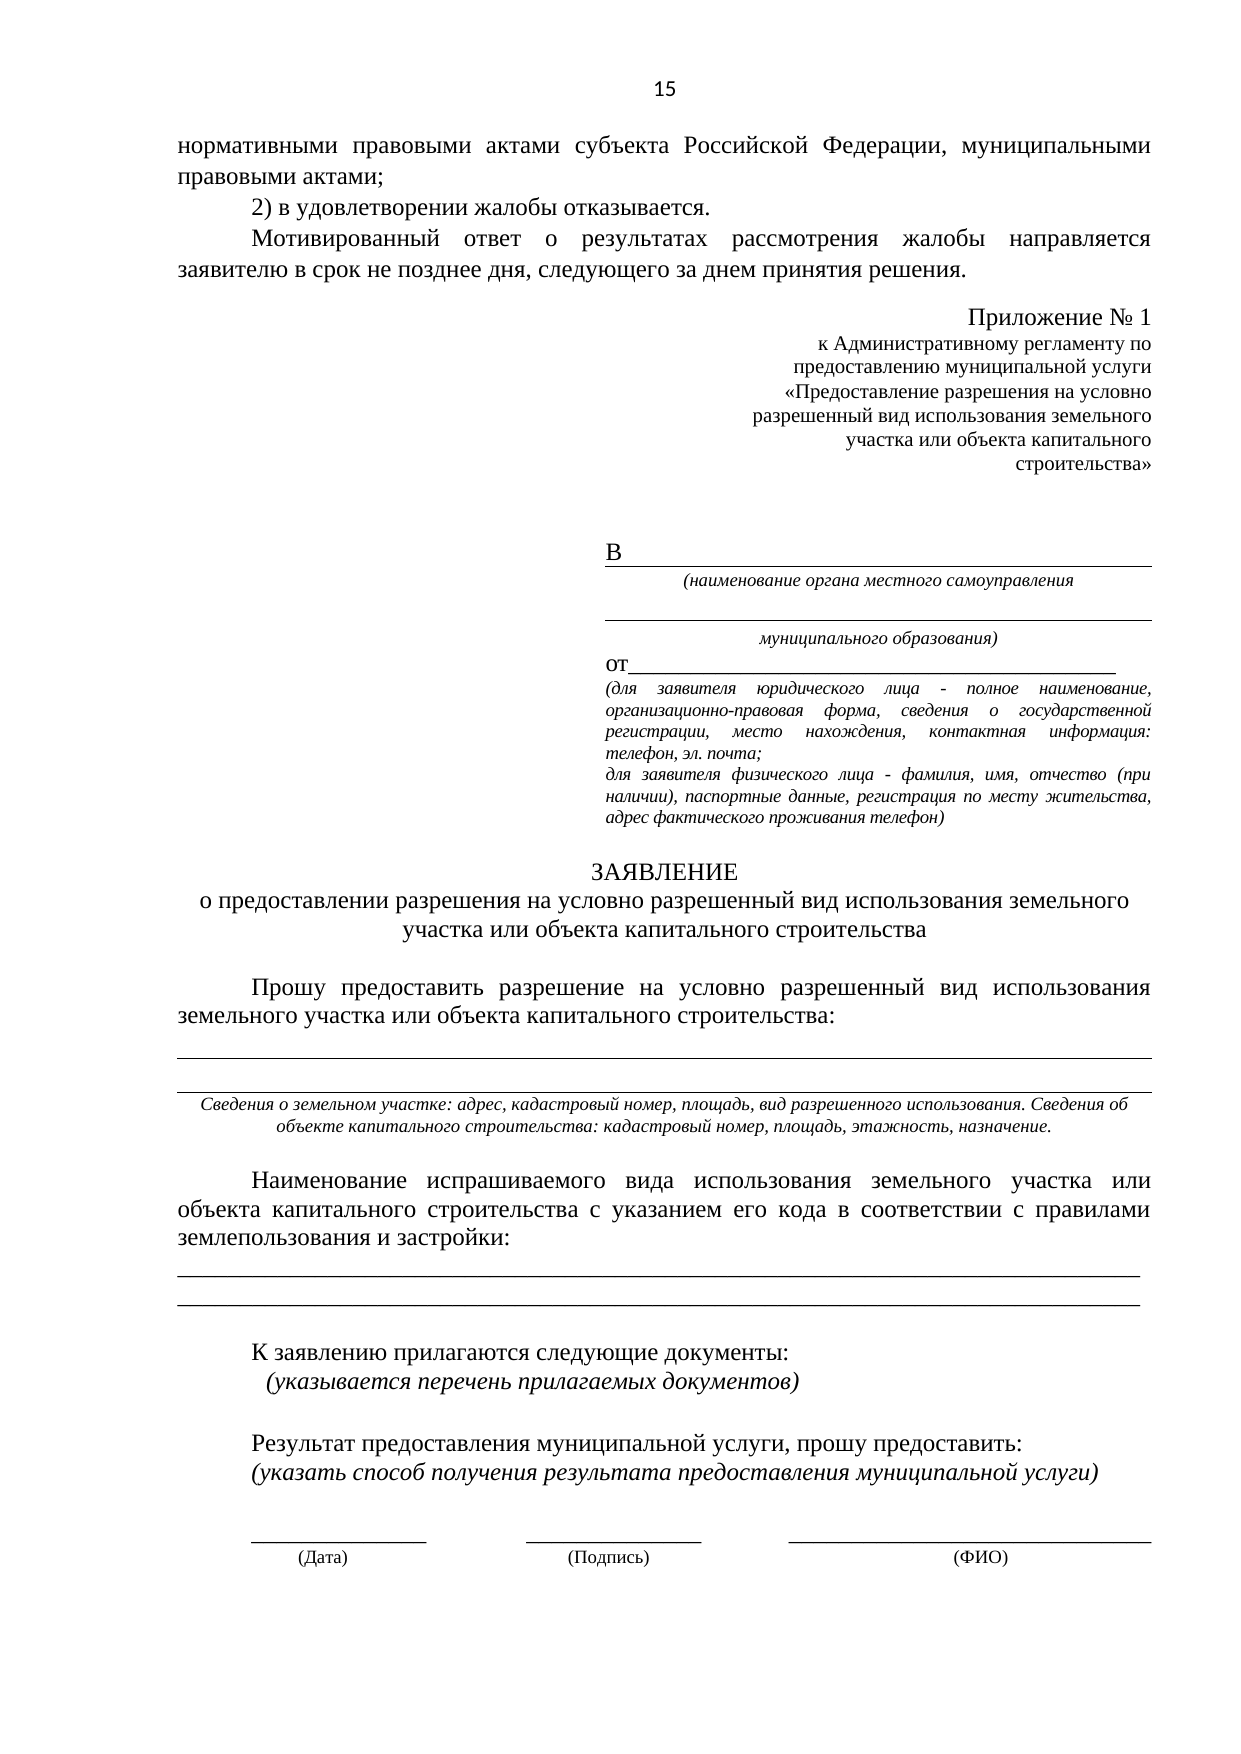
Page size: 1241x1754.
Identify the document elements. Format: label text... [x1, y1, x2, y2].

text муниципального образования) [605, 621, 1152, 648]
text Прошу предоставить разрешение на условно разрешенный вид использования земельного участка или объекта капитального строительства: [177, 972, 1152, 1029]
text _____________________________________________________________________________ [177, 1251, 1152, 1280]
text _____________________________________________________________________________ [177, 1280, 1152, 1309]
text Сведения о земельном участке: адрес, кадастровый номер, площадь, вид разрешенного использования. Сведения об объекте капитального строительства: кадастровый номер, площадь, этажность, назначение. [177, 1093, 1152, 1136]
text ЗАЯВЛЕНИЕ [177, 857, 1152, 886]
list Мотивированный ответ о результатах рассмотрения жалобы направляется заявителю в срок не позднее дня, следующего за днем принятия решения. [177, 223, 1152, 283]
text (наименование органа местного самоуправления [605, 567, 1152, 591]
list 2) в удовлетворении жалобы отказывается. [177, 192, 1152, 221]
text к Административному регламенту по предоставлению муниципальной услуги «Предоставление разрешения на условно разрешенный вид использования земельного участка или объекта капитального строительства» [752, 330, 1152, 475]
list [177, 130, 1152, 189]
list (указать способ получения результата предоставления муниципальной услуги) [177, 1457, 1152, 1486]
list ______________ ______________ _____________________________ [177, 1517, 1152, 1546]
text Наименование испрашиваемого вида использования земельного участка или объекта капитального строительства с указанием его кода в соответствии с правилами землепользования и застройки: [177, 1165, 1152, 1251]
text Приложение № 1 [177, 302, 1152, 330]
text В [605, 537, 1152, 566]
text Результат предоставления муниципальной услуги, прошу предоставить: [177, 1428, 1152, 1457]
text от_______________________________________ [605, 648, 1152, 677]
text для заявителя физического лица - фамилия, имя, отчество (при наличии), паспортные данные, регистрация по месту жительства, адрес фактического проживания телефон) [605, 763, 1152, 828]
text (указывается перечень прилагаемых документов) [177, 1366, 1152, 1395]
text (для заявителя юридического лица - полное наименование, организационно-правовая форма, сведения о государственной регистрации, место нахождения, контактная информация: телефон, эл. почта; [605, 677, 1152, 763]
list (Дата) (Подпись) (ФИО) [177, 1546, 1152, 1567]
text о предоставлении разрешения на условно разрешенный вид использования земельного участка или объекта капитального строительства [177, 886, 1152, 943]
text К заявлению прилагаются следующие документы: [177, 1337, 1152, 1366]
